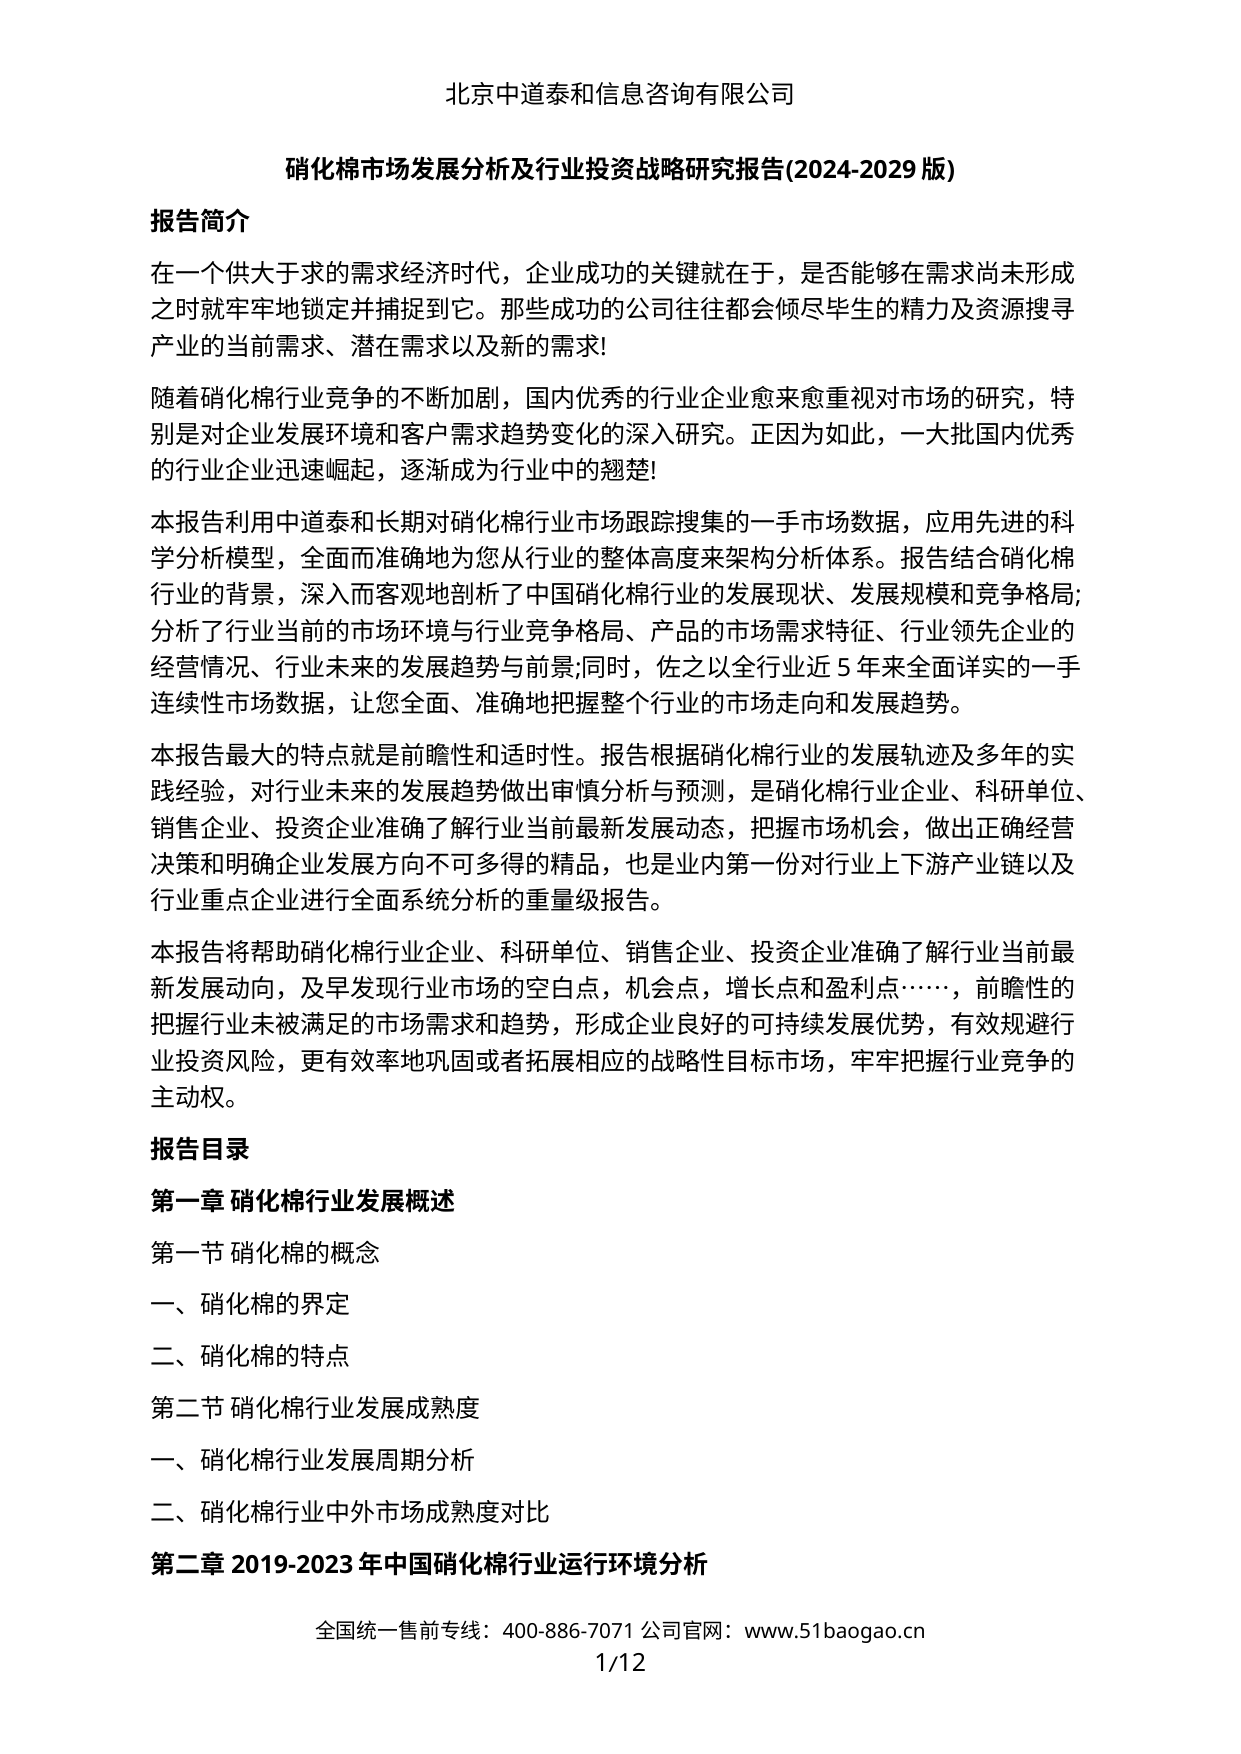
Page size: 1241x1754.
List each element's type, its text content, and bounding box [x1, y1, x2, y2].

text 第一节 硝化棉的概念 [150, 1233, 1090, 1269]
text 一、硝化棉行业发展周期分析 [150, 1441, 1090, 1477]
text 第二章 2019-2023年中国硝化棉行业运行环境分析 [150, 1544, 1090, 1581]
text 第二节 硝化棉行业发展成熟度 [150, 1389, 1090, 1425]
text 硝化棉市场发展分析及行业投资战略研究报告(2024-2029版) [150, 150, 1090, 186]
text 报告目录 [150, 1129, 1090, 1166]
text 本报告最大的特点就是前瞻性和适时性。报告根据硝化棉行业的发展轨迹及多年的实践经验，对行业未来的发展趋势做出审慎分析与预测，是硝化棉行业企业、科研单位、销售企业、投资企业准确了解行业当前最新发展动态，把握市场机会，做出正确经营决策和明确企业发展方向不可多得的精品，也是业内第一份对行业上下游产业链以及行业重点企业进行全面系统分析的重量级报告。 [150, 736, 1090, 917]
text 随着硝化棉行业竞争的不断加剧，国内优秀的行业企业愈来愈重视对市场的研究，特别是对企业发展环境和客户需求趋势变化的深入研究。正因为如此，一大批国内优秀的行业企业迅速崛起，逐渐成为行业中的翘楚! [150, 378, 1090, 487]
text 第一章 硝化棉行业发展概述 [150, 1181, 1090, 1217]
text 在一个供大于求的需求经济时代，企业成功的关键就在于，是否能够在需求尚未形成之时就牢牢地锁定并捕捉到它。那些成功的公司往往都会倾尽毕生的精力及资源搜寻产业的当前需求、潜在需求以及新的需求! [150, 254, 1090, 362]
text 报告简介 [150, 202, 1090, 238]
text 本报告将帮助硝化棉行业企业、科研单位、销售企业、投资企业准确了解行业当前最新发展动向，及早发现行业市场的空白点，机会点，增长点和盈利点……，前瞻性的把握行业未被满足的市场需求和趋势，形成企业良好的可持续发展优势，有效规避行业投资风险，更有效率地巩固或者拓展相应的战略性目标市场，牢牢把握行业竞争的主动权。 [150, 932, 1090, 1114]
text 本报告利用中道泰和长期对硝化棉行业市场跟踪搜集的一手市场数据，应用先进的科学分析模型，全面而准确地为您从行业的整体高度来架构分析体系。报告结合硝化棉行业的背景，深入而客观地剖析了中国硝化棉行业的发展现状、发展规模和竞争格局;分析了行业当前的市场环境与行业竞争格局、产品的市场需求特征、行业领先企业的经营情况、行业未来的发展趋势与前景;同时，佐之以全行业近5年来全面详实的一手连续性市场数据，让您全面、准确地把握整个行业的市场走向和发展趋势。 [150, 502, 1090, 720]
text 一、硝化棉的界定 [150, 1285, 1090, 1321]
text 二、硝化棉行业中外市场成熟度对比 [150, 1492, 1090, 1529]
text 二、硝化棉的特点 [150, 1337, 1090, 1373]
